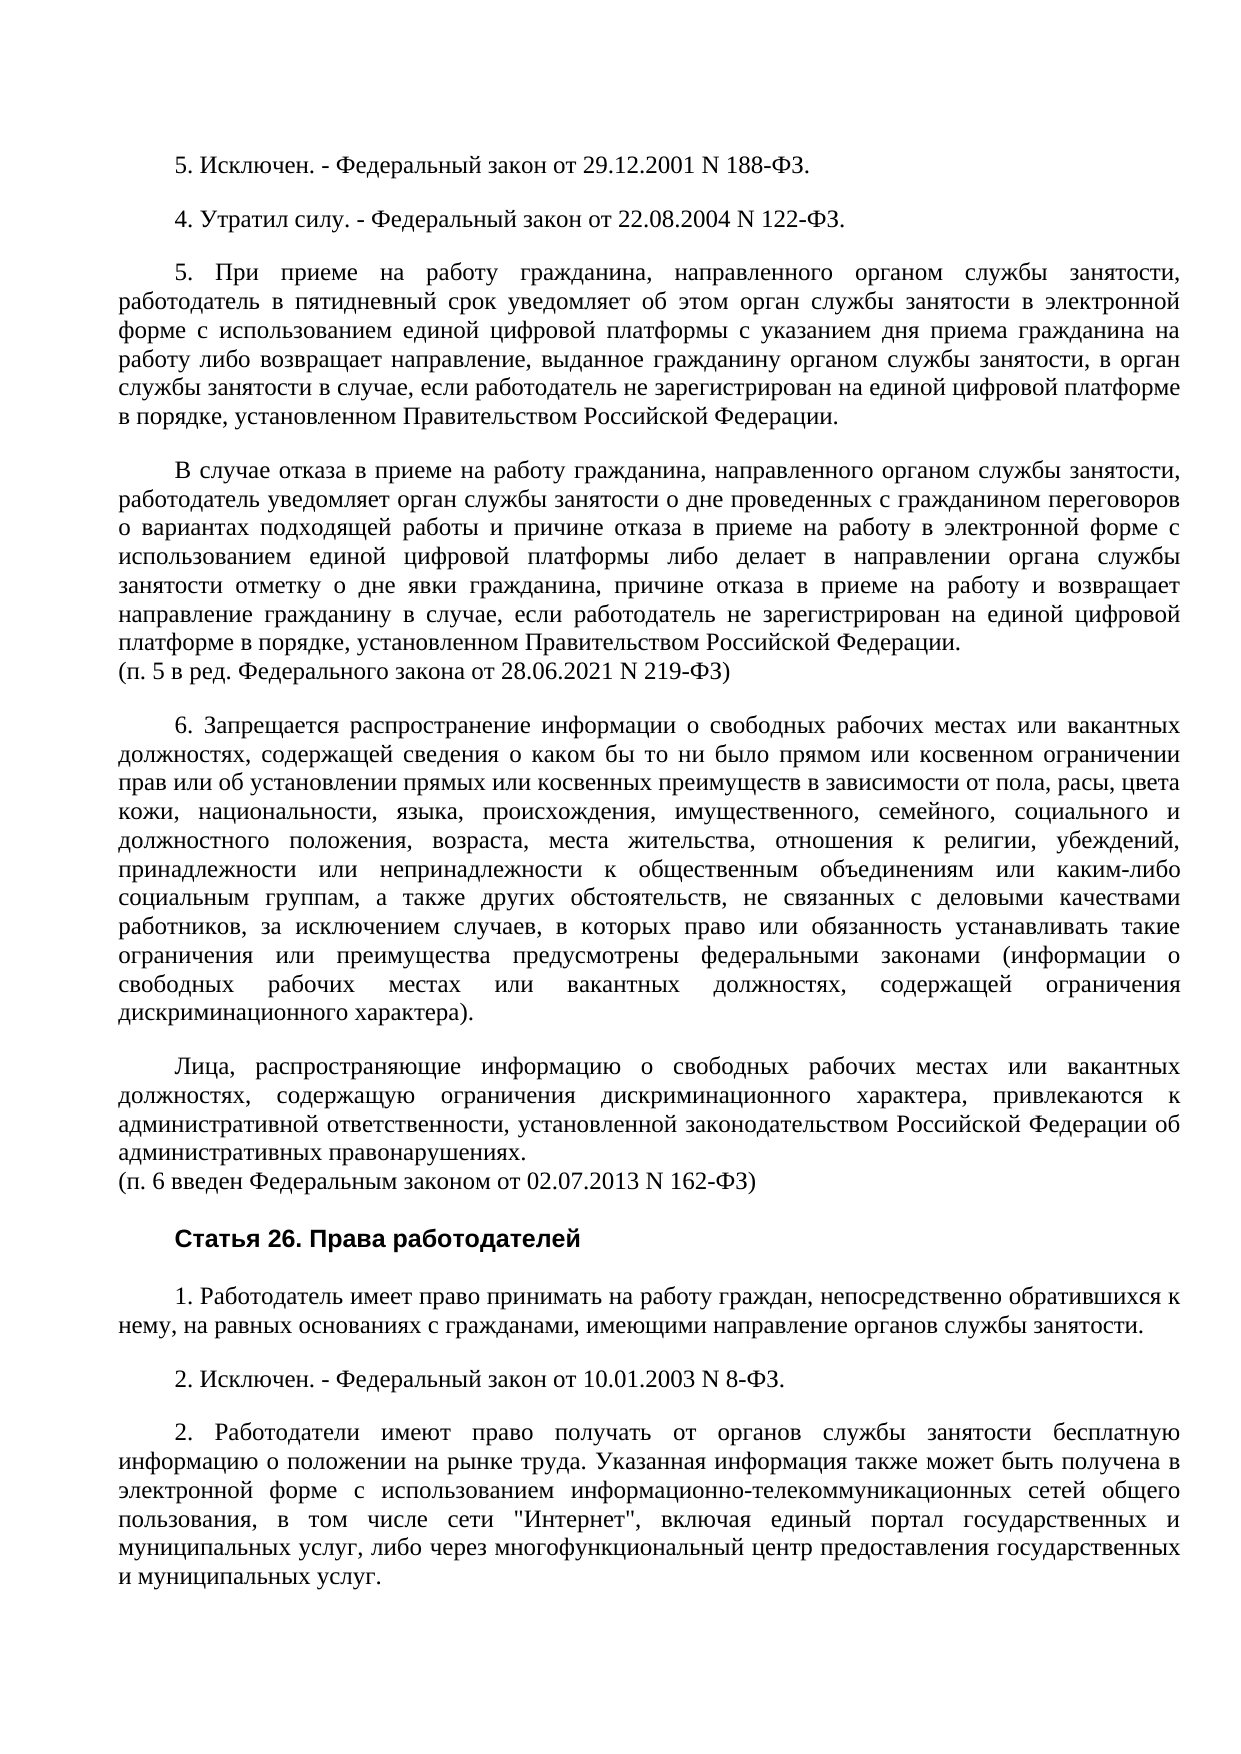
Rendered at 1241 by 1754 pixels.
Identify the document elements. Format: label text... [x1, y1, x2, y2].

text 5. При приеме на работу гражданина, направленного органом службы занятости, работодатель в пятидневный срок уведомляет об этом орган службы занятости в электронной форме с использованием единой цифровой платформы с указанием дня приема гражданина на работу либо возвращает направление, выданное гражданину органом службы занятости, в орган службы занятости в случае, если работодатель не зарегистрирован на единой цифровой платформе в порядке, установленном Правительством Российской Федерации. [118, 257, 1181, 430]
text 2. Работодатели имеют право получать от органов службы занятости бесплатную информацию о положении на рынке труда. Указанная информация также может быть получена в электронной форме с использованием информационно-телекоммуникационных сетей общего пользования, в том числе сети "Интернет", включая единый портал государственных и муниципальных услуг, либо через многофункциональный центр предоставления государственных и муниципальных услуг. [118, 1417, 1181, 1590]
text 2. Исключен. - Федеральный закон от 10.01.2003 N 8-ФЗ. [118, 1364, 1181, 1392]
text 6. Запрещается распространение информации о свободных рабочих местах или вакантных должностях, содержащей сведения о каком бы то ни было прямом или косвенном ограничении прав или об установлении прямых или косвенных преимуществ в зависимости от пола, расы, цвета кожи, национальности, языка, происхождения, имущественного, семейного, социального и должностного положения, возраста, места жительства, отношения к религии, убеждений, принадлежности или непринадлежности к общественным объединениям или каким-либо социальным группам, а также других обстоятельств, не связанных с деловыми качествами работников, за исключением случаев, в которых право или обязанность устанавливать такие ограничения или преимущества предусмотрены федеральными законами (информации о свободных рабочих местах или вакантных должностях, содержащей ограничения дискриминационного характера). [118, 710, 1181, 1026]
text 1. Работодатель имеет право принимать на работу граждан, непосредственно обратившихся к нему, на равных основаниях с гражданами, имеющими направление органов службы занятости. [118, 1281, 1181, 1339]
text 5. Исключен. - Федеральный закон от 29.12.2001 N 188-ФЗ. [118, 150, 1181, 179]
text В случае отказа в приеме на работу гражданина, направленного органом службы занятости, работодатель уведомляет орган службы занятости о дне проведенных с гражданином переговоров о вариантах подходящей работы и причине отказа в приеме на работу в электронной форме с использованием единой цифровой платформы либо делает в направлении органа службы занятости отметку о дне явки гражданина, причине отказа в приеме на работу и возвращает направление гражданину в случае, если работодатель не зарегистрирован на единой цифровой платформе в порядке, установленном Правительством Российской Федерации. [118, 455, 1181, 656]
text Лица, распространяющие информацию о свободных рабочих местах или вакантных должностях, содержащую ограничения дискриминационного характера, привлекаются к административной ответственности, установленной законодательством Российской Федерации об административных правонарушениях. [118, 1051, 1181, 1166]
title Статья 26. Права работодателей [118, 1224, 1181, 1252]
text (п. 5 в ред. Федерального закона от 28.06.2021 N 219-ФЗ) [118, 656, 1181, 685]
text 4. Утратил силу. - Федеральный закон от 22.08.2004 N 122-ФЗ. [118, 204, 1181, 232]
text (п. 6 введен Федеральным законом от 02.07.2013 N 162-ФЗ) [118, 1166, 1181, 1195]
